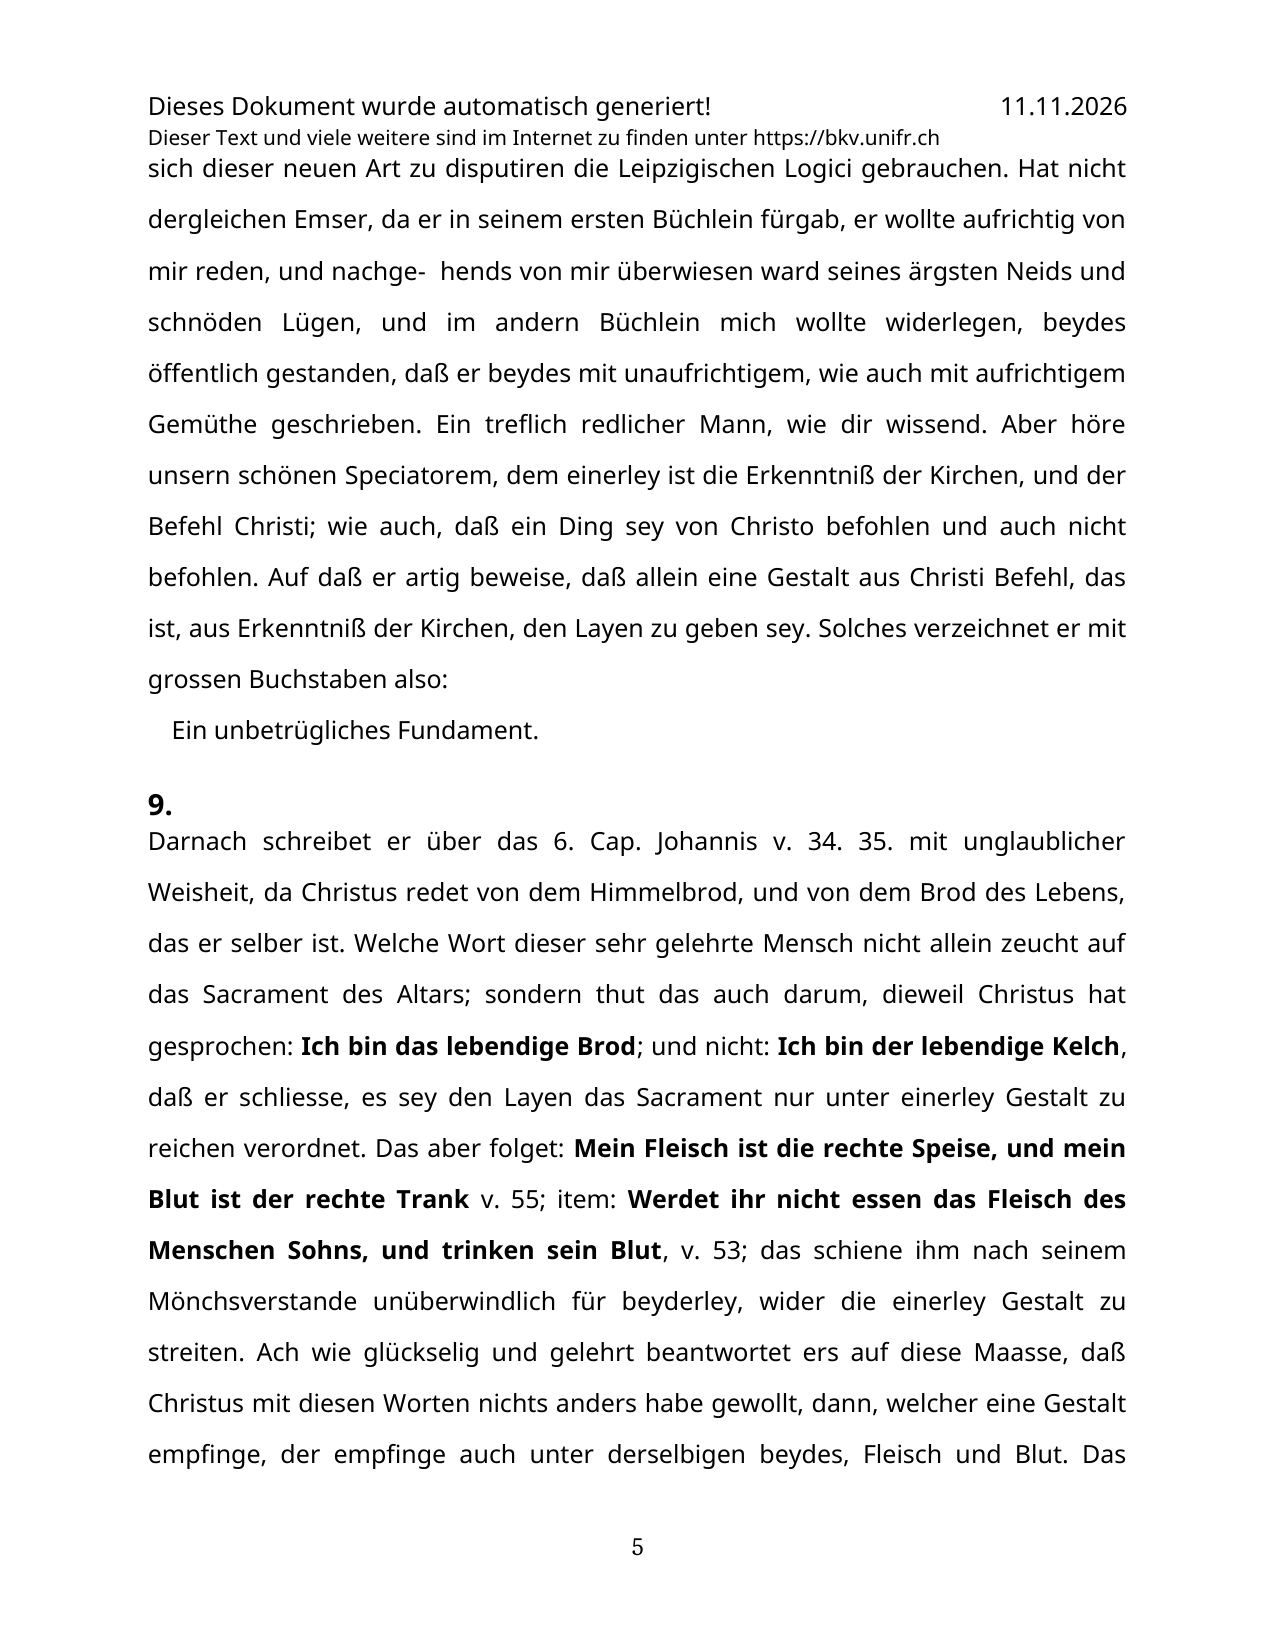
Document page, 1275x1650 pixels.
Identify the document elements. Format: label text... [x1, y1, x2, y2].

text Ein unbetrügliches Fundament. [148, 712, 1127, 747]
subtitle 9. [148, 784, 1127, 824]
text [148, 151, 1127, 696]
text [148, 824, 1127, 1471]
